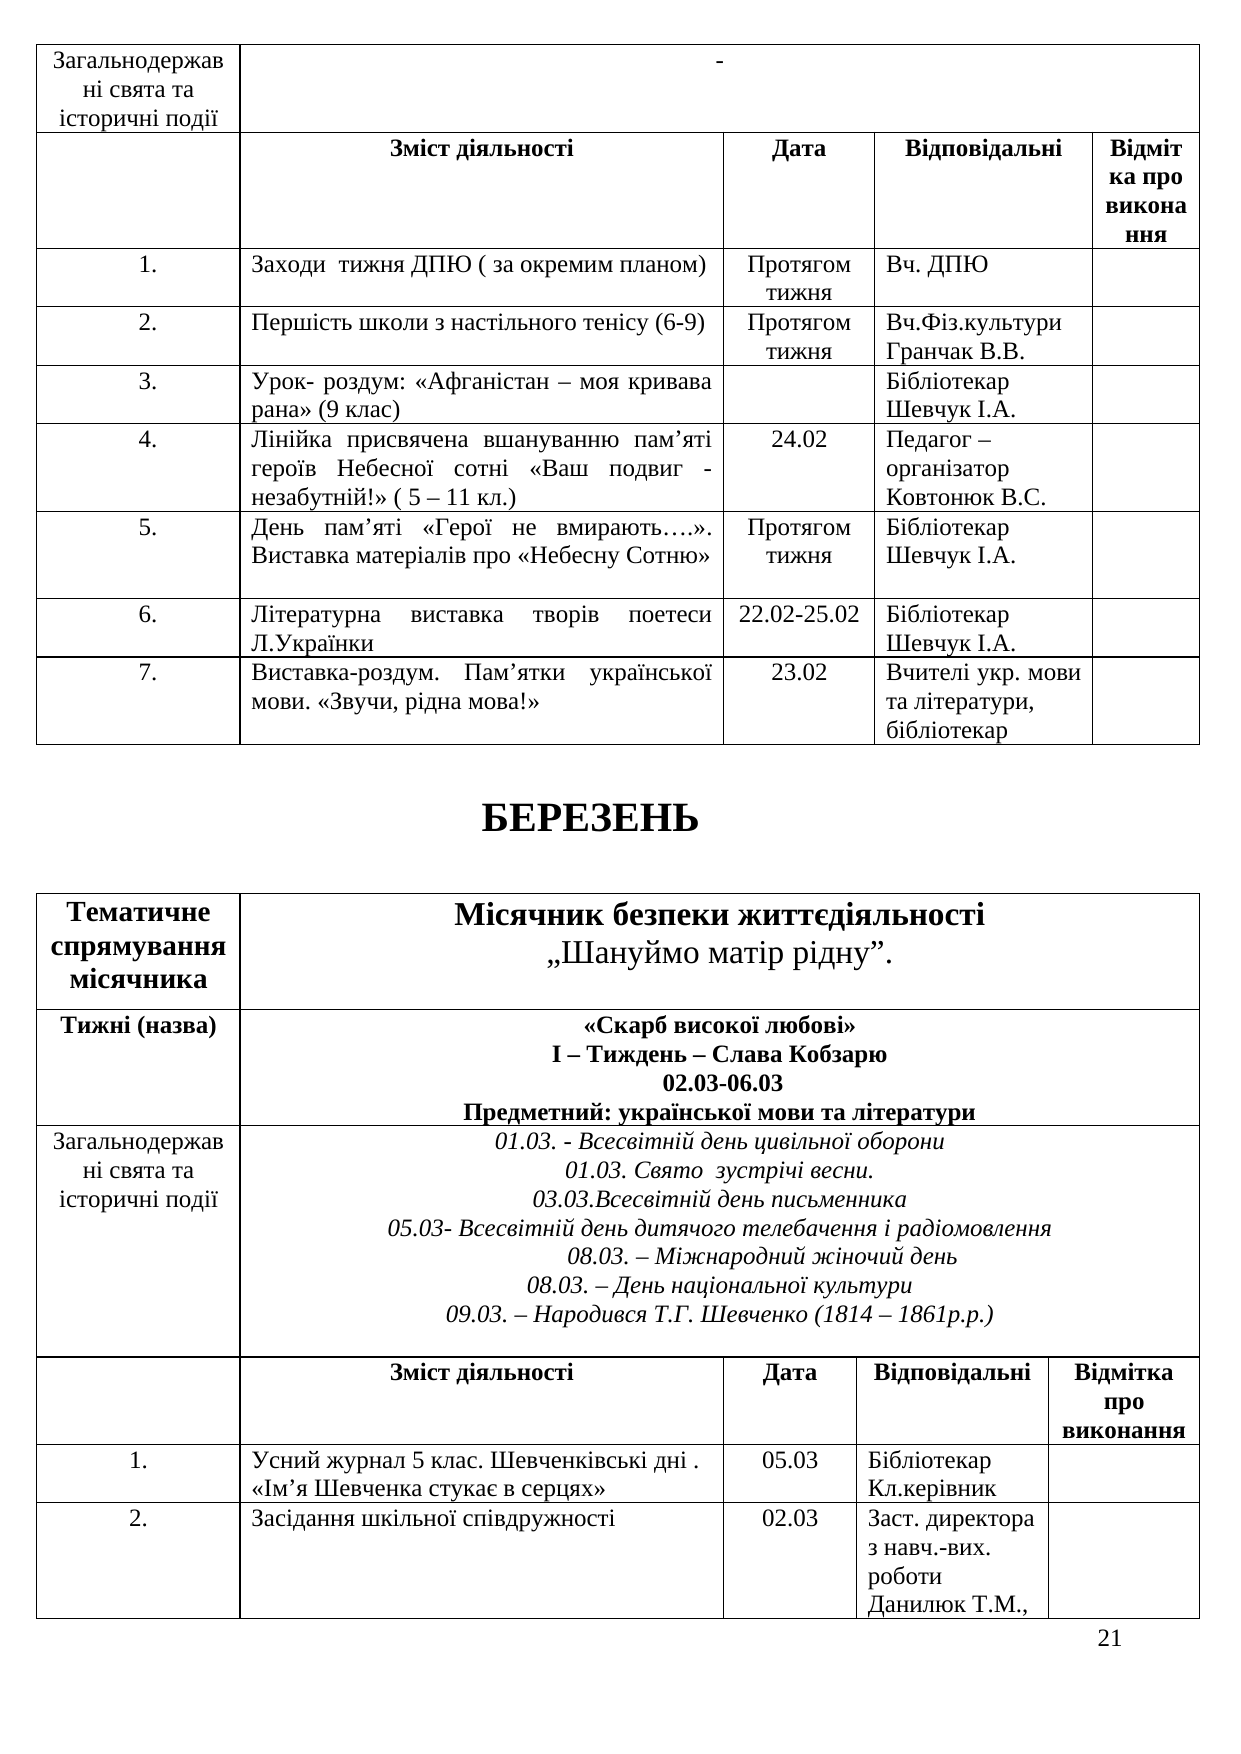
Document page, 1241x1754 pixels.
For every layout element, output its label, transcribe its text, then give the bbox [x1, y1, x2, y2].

table_cell [1093, 424, 1199, 511]
table_cell 2. [37, 1503, 239, 1618]
table_cell [37, 424, 239, 511]
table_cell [857, 1503, 1048, 1618]
table_cell [1049, 1503, 1199, 1618]
table_cell Протягом тижня [724, 249, 874, 306]
table_cell Зміст діяльності [241, 1358, 723, 1444]
table_cell [37, 133, 239, 248]
table_header Місячник безпеки життєдіяльності „Шануймо матір рідну”. [241, 894, 1199, 1009]
table_cell [1093, 249, 1199, 306]
table_cell Протягом тижня [724, 307, 874, 365]
table_cell Відмітка про виконання [1049, 1358, 1199, 1444]
table_cell Виставка-роздум. Пам’ятки української мови. «Звучи, рідна мова!» [241, 658, 723, 744]
table_cell [1093, 512, 1199, 598]
text БЕРЕЗЕНЬ [59, 793, 1122, 841]
table_cell [1093, 599, 1199, 656]
table_header Тематичне спрямування місячника [37, 894, 239, 1009]
table_cell [1093, 307, 1199, 365]
table_cell 05.03 [724, 1445, 856, 1502]
table_cell Загальнодержавні свята та історичні події [37, 45, 239, 132]
table_cell Дата [724, 133, 874, 248]
table_cell [37, 599, 239, 656]
table_cell Урок- роздум: «Афганістан – моя кривава рана» (9 клас) [241, 366, 723, 423]
table_cell - [241, 45, 1199, 132]
table_cell [37, 1358, 239, 1444]
table_cell Відповідальні [875, 133, 1092, 248]
table_cell Бібліотекар Шевчук І.А. [875, 366, 1092, 423]
table_cell [1049, 1445, 1199, 1502]
table_cell Вч. ДПЮ [875, 249, 1092, 306]
table_cell 1. [37, 1445, 239, 1502]
table_cell День пам’яті «Герої не вмирають….». Виставка матеріалів про «Небесну Сотню» [241, 512, 723, 598]
table_cell [1093, 658, 1199, 744]
table_cell [37, 307, 239, 365]
table_cell Вчителі укр. мови та літератури, бібліотекар [875, 658, 1092, 744]
table_cell 22.02-25.02 [724, 599, 874, 656]
table_cell [37, 366, 239, 423]
table_cell Літературна виставка творів поетеси Л.Українки [241, 599, 723, 656]
table_cell Відповідальні [857, 1358, 1048, 1444]
table_cell Лінійка присвячена вшануванню пам’яті героїв Небесної сотні «Ваш подвиг - незабутній!» ( 5 – 11 кл.) [241, 424, 723, 511]
table_cell Першість школи з настільного тенісу (6-9) [241, 307, 723, 365]
table_cell Бібліотекар Шевчук І.А. [875, 512, 1092, 598]
table_cell Тижні (назва) [37, 1010, 239, 1125]
table_cell Дата [724, 1358, 856, 1444]
table_cell [1093, 366, 1199, 423]
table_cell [241, 1503, 723, 1618]
table_cell 01.03. - Всесвітній день цивільної оборони 01.03. Свято зустрічі весни. 03.03.Всесвітній день письменника 05.03- Всесвітній день дитячого телебачення і радіомовлення 08.03. – Міжнародний жіночий день 08.03. – День національної культури 09.03. – Народився Т.Г. Шевченко (1814 – 1861р.р.) [241, 1126, 1199, 1356]
table_cell Заходи тижня ДПЮ ( за окремим планом) [241, 249, 723, 306]
table_cell Загальнодержавні свята та історичні події [37, 1126, 239, 1356]
table_cell [724, 366, 874, 423]
table_cell [37, 512, 239, 598]
table_cell Вч.Фіз.культури Гранчак В.В. [875, 307, 1092, 365]
table_cell Бібліотекар Кл.керівник [857, 1445, 1048, 1502]
table_cell Зміст діяльності [241, 133, 723, 248]
table_cell [37, 658, 239, 744]
table_cell 24.02 [724, 424, 874, 511]
table_cell Усний журнал 5 клас. Шевченківські дні . «Ім’я Шевченка стукає в серцях» [241, 1445, 723, 1502]
table_cell Протягом тижня [724, 512, 874, 598]
table_cell 02.03 [724, 1503, 856, 1618]
table_cell «Скарб високої любові» І – Тиждень – Слава Кобзарю 02.03-06.03 Предметний: української мови та літератури [241, 1010, 1199, 1125]
table_cell 23.02 [724, 658, 874, 744]
table_cell Бібліотекар Шевчук І.А. [875, 599, 1092, 656]
table_cell [37, 249, 239, 306]
table_cell Педагог – організатор Ковтонюк В.С. [875, 424, 1092, 511]
table_cell Відміт ка про виконання [1093, 133, 1199, 248]
